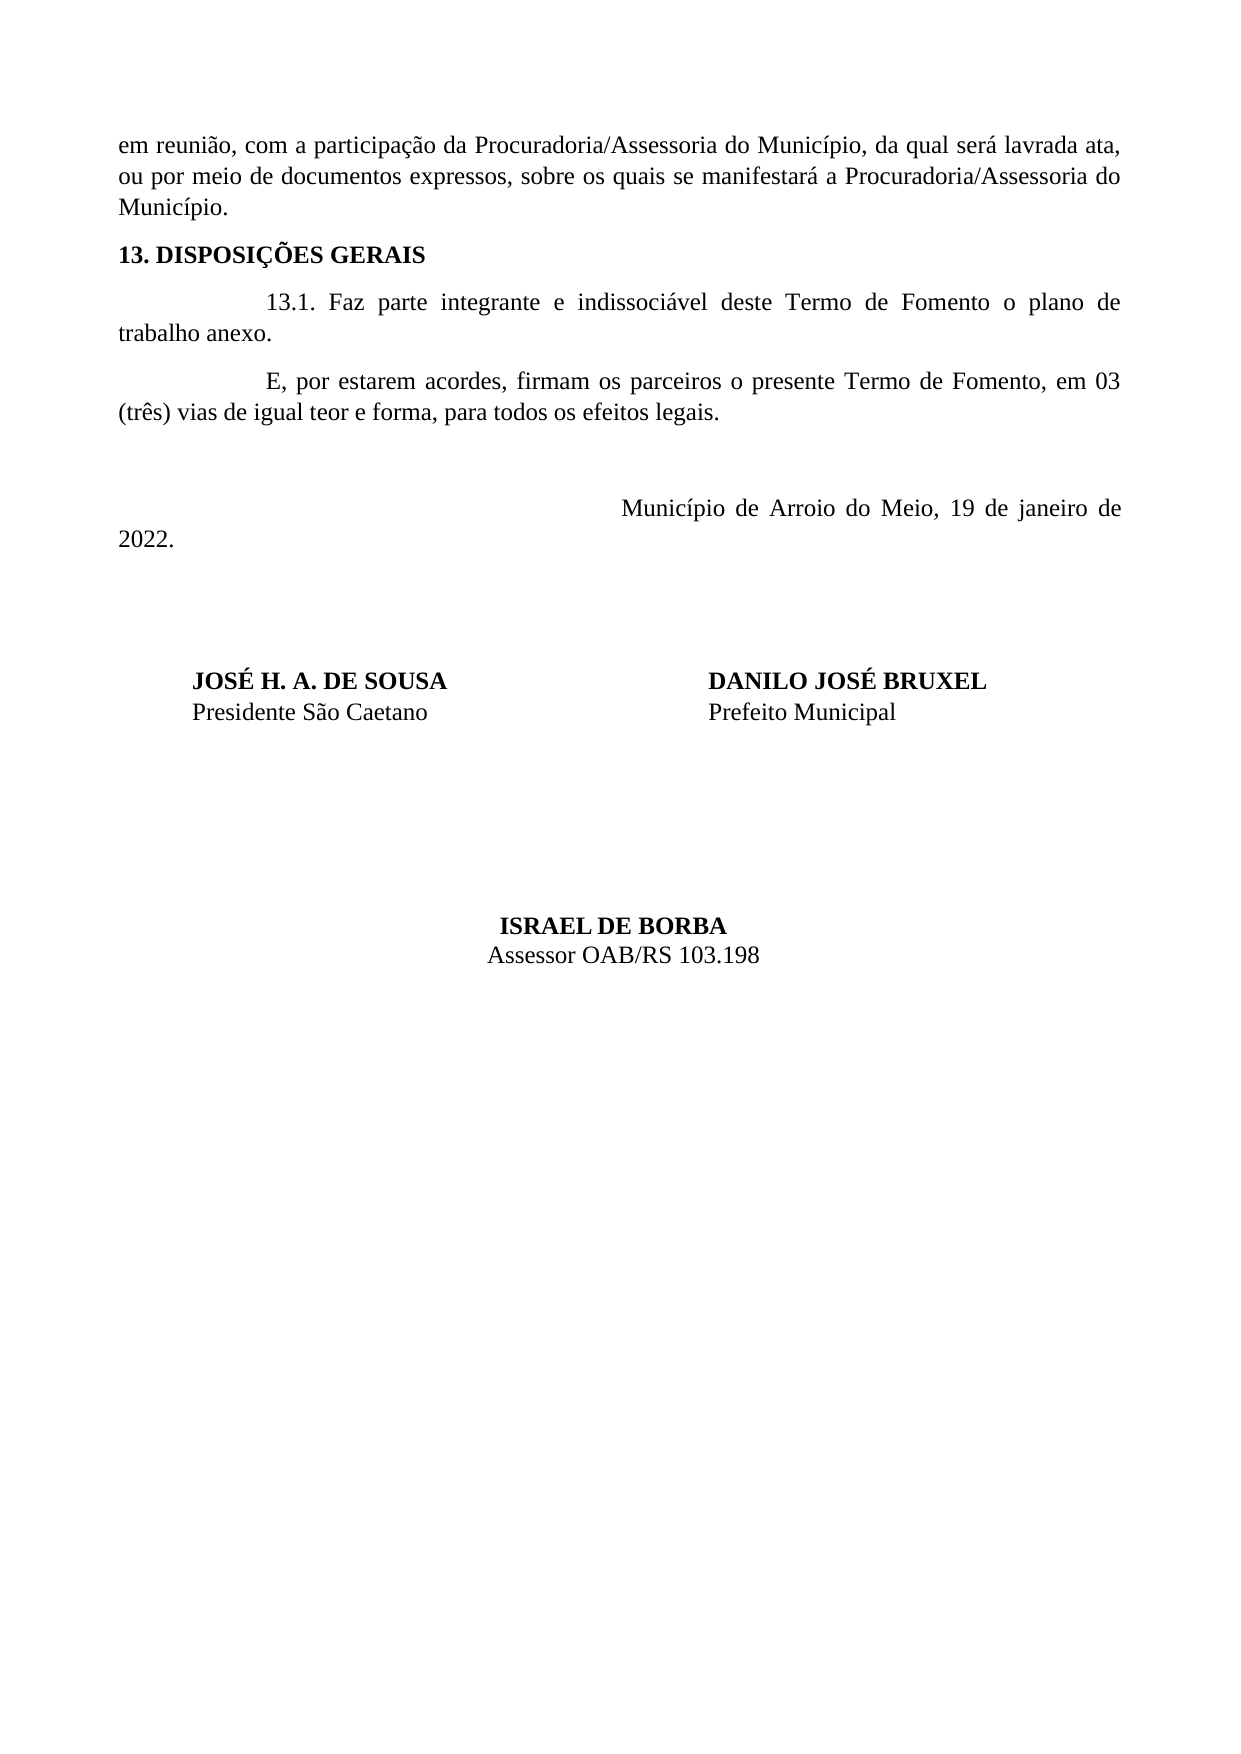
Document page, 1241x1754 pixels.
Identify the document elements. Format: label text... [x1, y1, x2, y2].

text 13.1. Faz parte integrante e indissociável deste Termo de Fomento o plano de trabalho anexo. [118, 287, 1122, 347]
text 13. DISPOSIÇÕES GERAIS [118, 240, 1122, 268]
text Assessor OAB/RS 103.198 [118, 940, 1122, 1000]
text ISRAEL DE BORBA [118, 911, 1122, 940]
text E, por estarem acordes, firmam os parceiros o presente Termo de Fomento, em 03 (três) vias de igual teor e forma, para todos os efeitos legais. [118, 366, 1122, 426]
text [118, 130, 1122, 221]
text Município de Arroio do Meio, 19 de janeiro de 2022. [118, 493, 1122, 552]
text Presidente São Caetano Prefeito Municipal [118, 697, 1122, 726]
text JOSÉ H. A. DE SOUSA DANILO JOSÉ BRUXEL [118, 666, 1122, 695]
